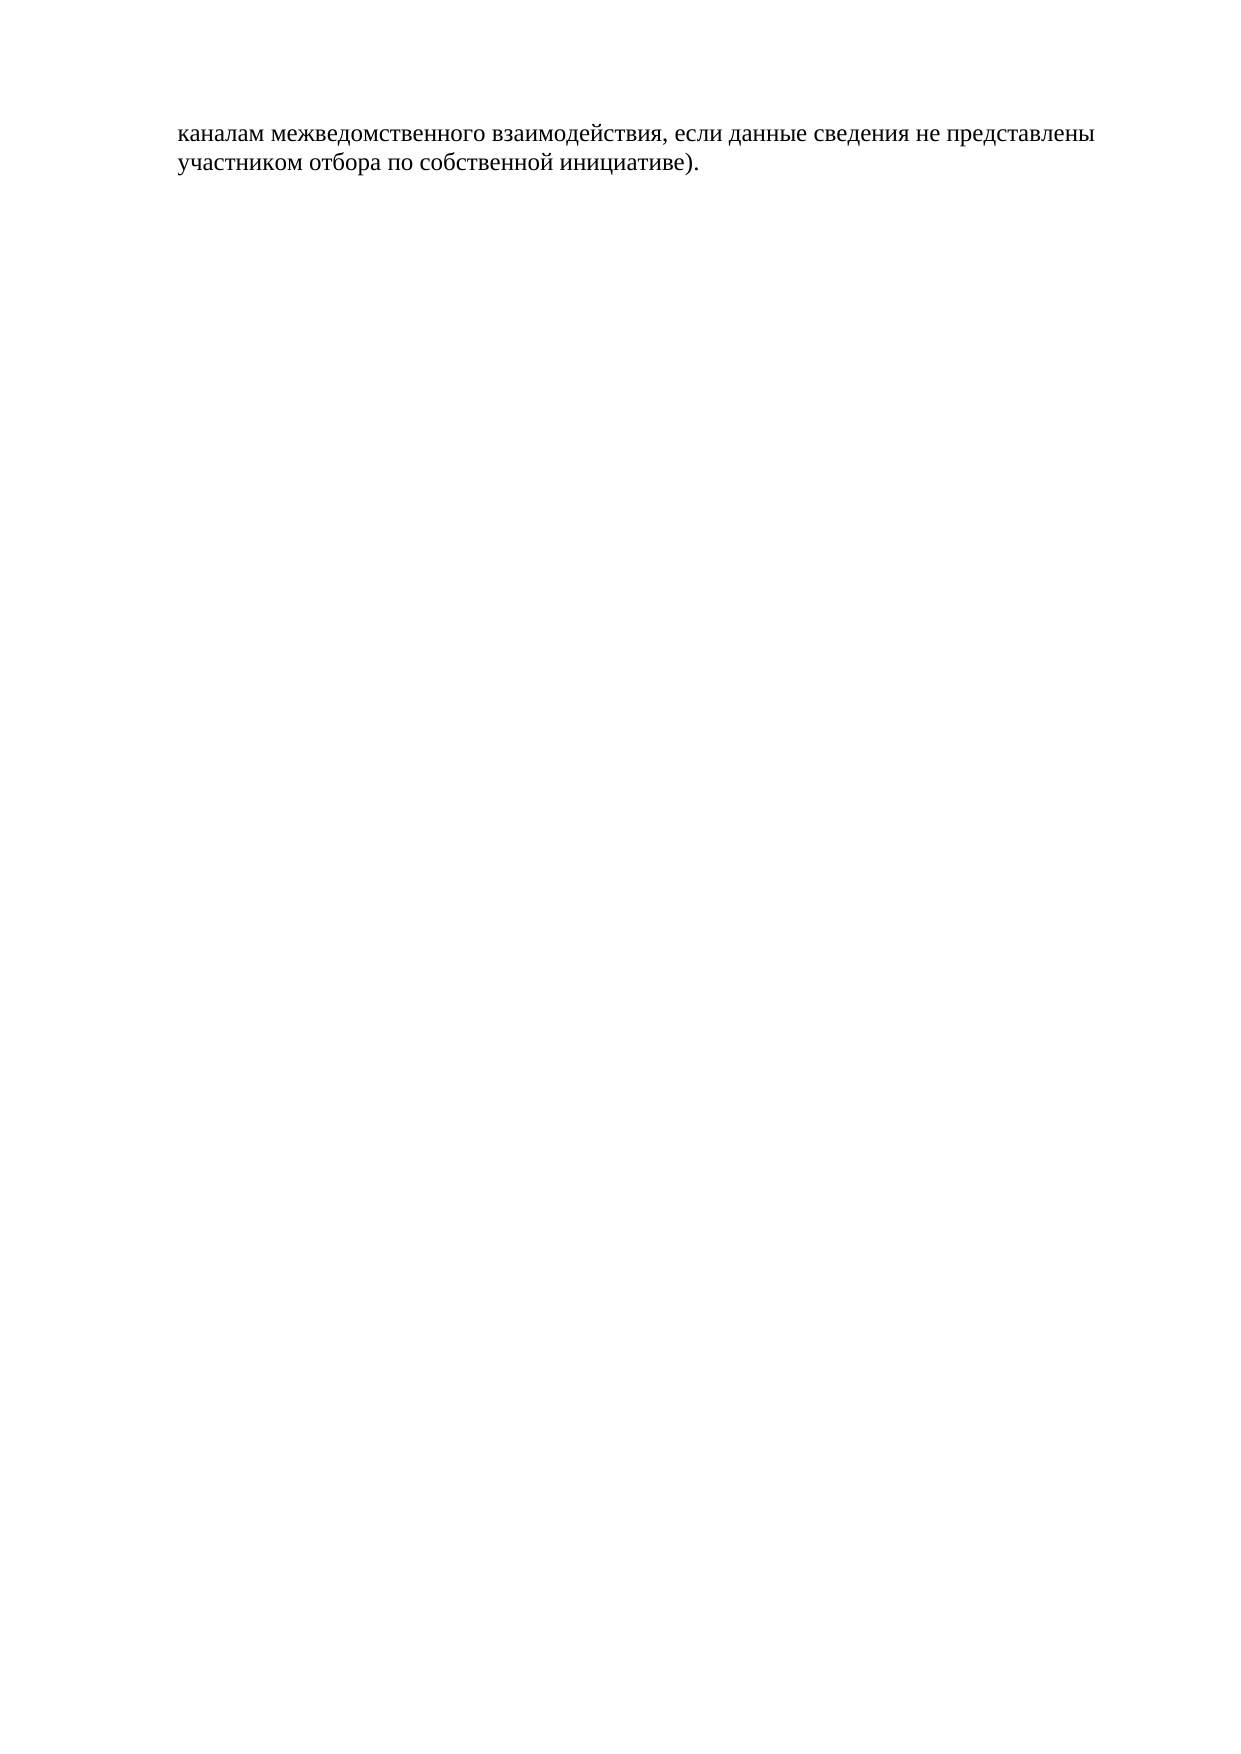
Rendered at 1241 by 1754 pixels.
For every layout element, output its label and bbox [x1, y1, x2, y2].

text [177, 118, 1152, 176]
